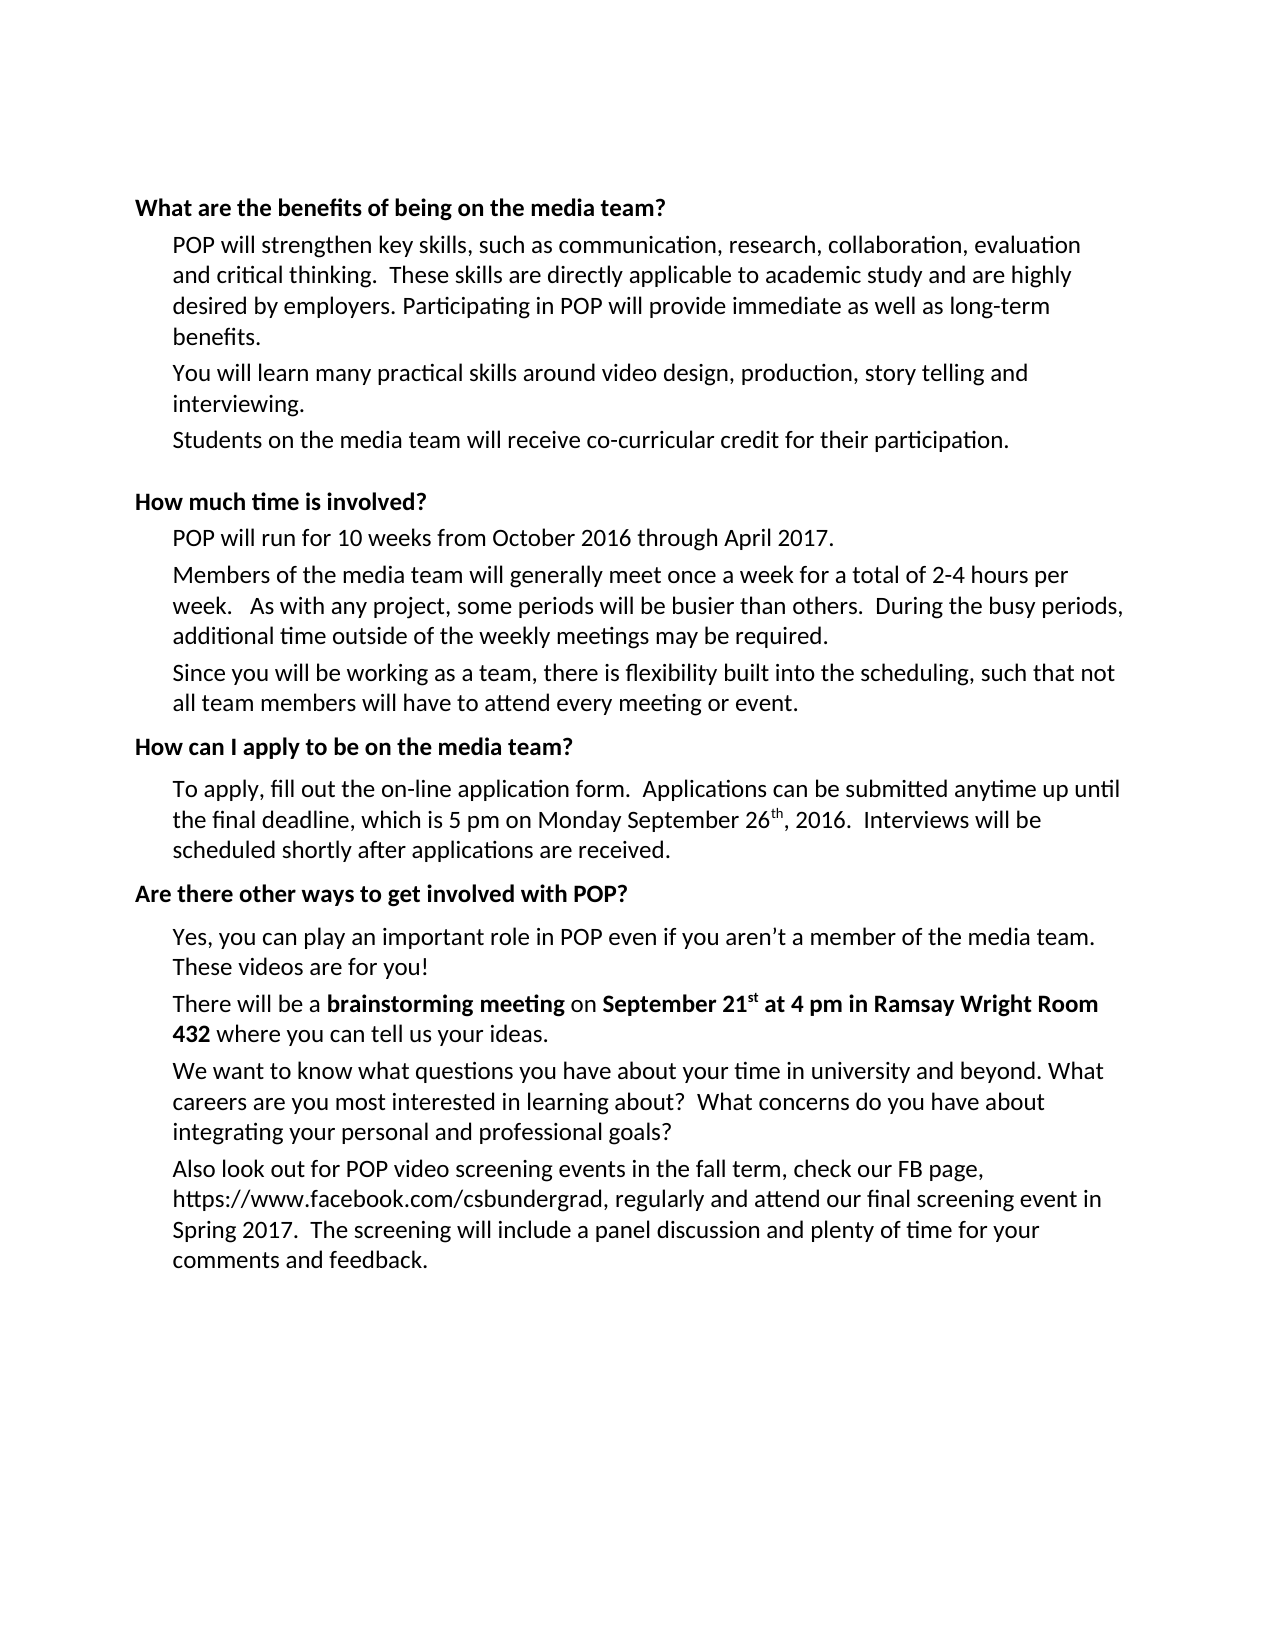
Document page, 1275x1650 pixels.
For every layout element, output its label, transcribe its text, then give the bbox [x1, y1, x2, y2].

text POP will run for 10 weeks from October 2016 through April 2017. [172, 522, 1125, 553]
text You will learn many practical skills around video design, production, story telling and interviewing. [172, 357, 1125, 418]
text How much time is involved? [135, 486, 1125, 516]
text How can I apply to be on the media team? [135, 731, 1125, 761]
text Also look out for POP video screening events in the fall term, check our FB page, https://www.facebook.com/csbundergrad, regularly and attend our final screening event in Spring 2017. The screening will include a panel discussion and plenty of time for your comments and feedback. [172, 1153, 1125, 1275]
text What are the benefits of being on the media team? [135, 192, 1125, 223]
text To apply, fill out the on-line application form. Applications can be submitted anytime up until the final deadline, which is 5 pm on Monday September 26th, 2016. Interviews will be scheduled shortly after applications are received. [172, 774, 1125, 865]
text Yes, you can play an important role in POP even if you aren’t a member of the media team. These videos are for you! [172, 921, 1125, 982]
text Members of the media team will generally meet once a week for a total of 2-4 hours per week. As with any project, some periods will be busier than others. During the busy periods, additional time outside of the weekly meetings may be required. [172, 559, 1125, 651]
text Are there other ways to get involved with POP? [135, 878, 1125, 908]
text Since you will be working as a team, there is flexibility built into the scheduling, such that not all team members will have to attend every meeting or event. [172, 657, 1125, 718]
text There will be a brainstorming meeting on September 21st at 4 pm in Ramsay Wright Room 432 where you can tell us your ideas. [172, 988, 1125, 1049]
text POP will strengthen key skills, such as communication, research, collaboration, evaluation and critical thinking. These skills are directly applicable to academic study and are highly desired by employers. Participating in POP will provide immediate as well as long-term benefits. [172, 229, 1125, 351]
text Students on the media team will receive co-curricular credit for their participation. [172, 425, 1125, 455]
text We want to know what questions you have about your time in university and beyond. What careers are you most interested in learning about? What concerns do you have about integrating your personal and professional goals? [172, 1055, 1125, 1147]
